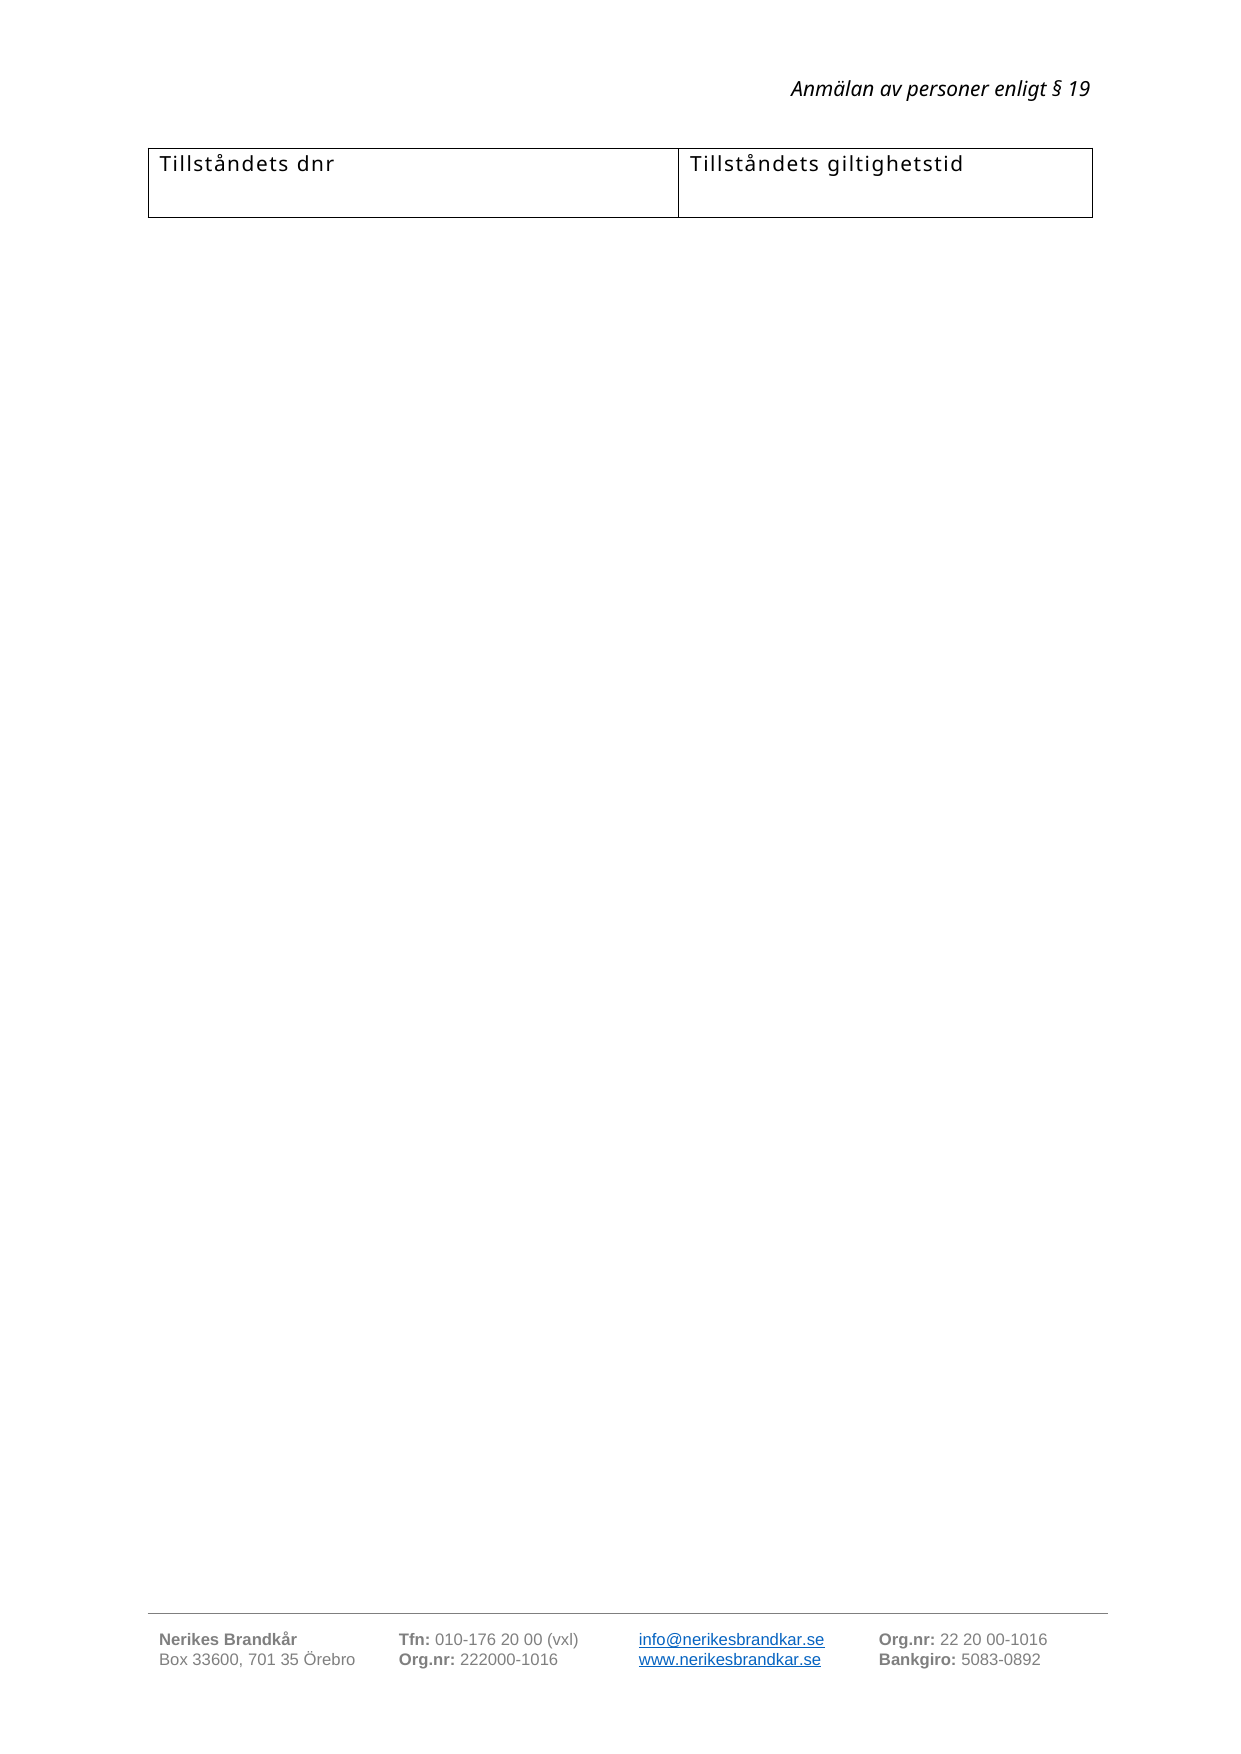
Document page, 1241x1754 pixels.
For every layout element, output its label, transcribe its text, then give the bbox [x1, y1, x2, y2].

table_cell Tillståndets dnr [149, 149, 678, 217]
table_cell Tillståndets giltighetstid [679, 149, 1092, 217]
